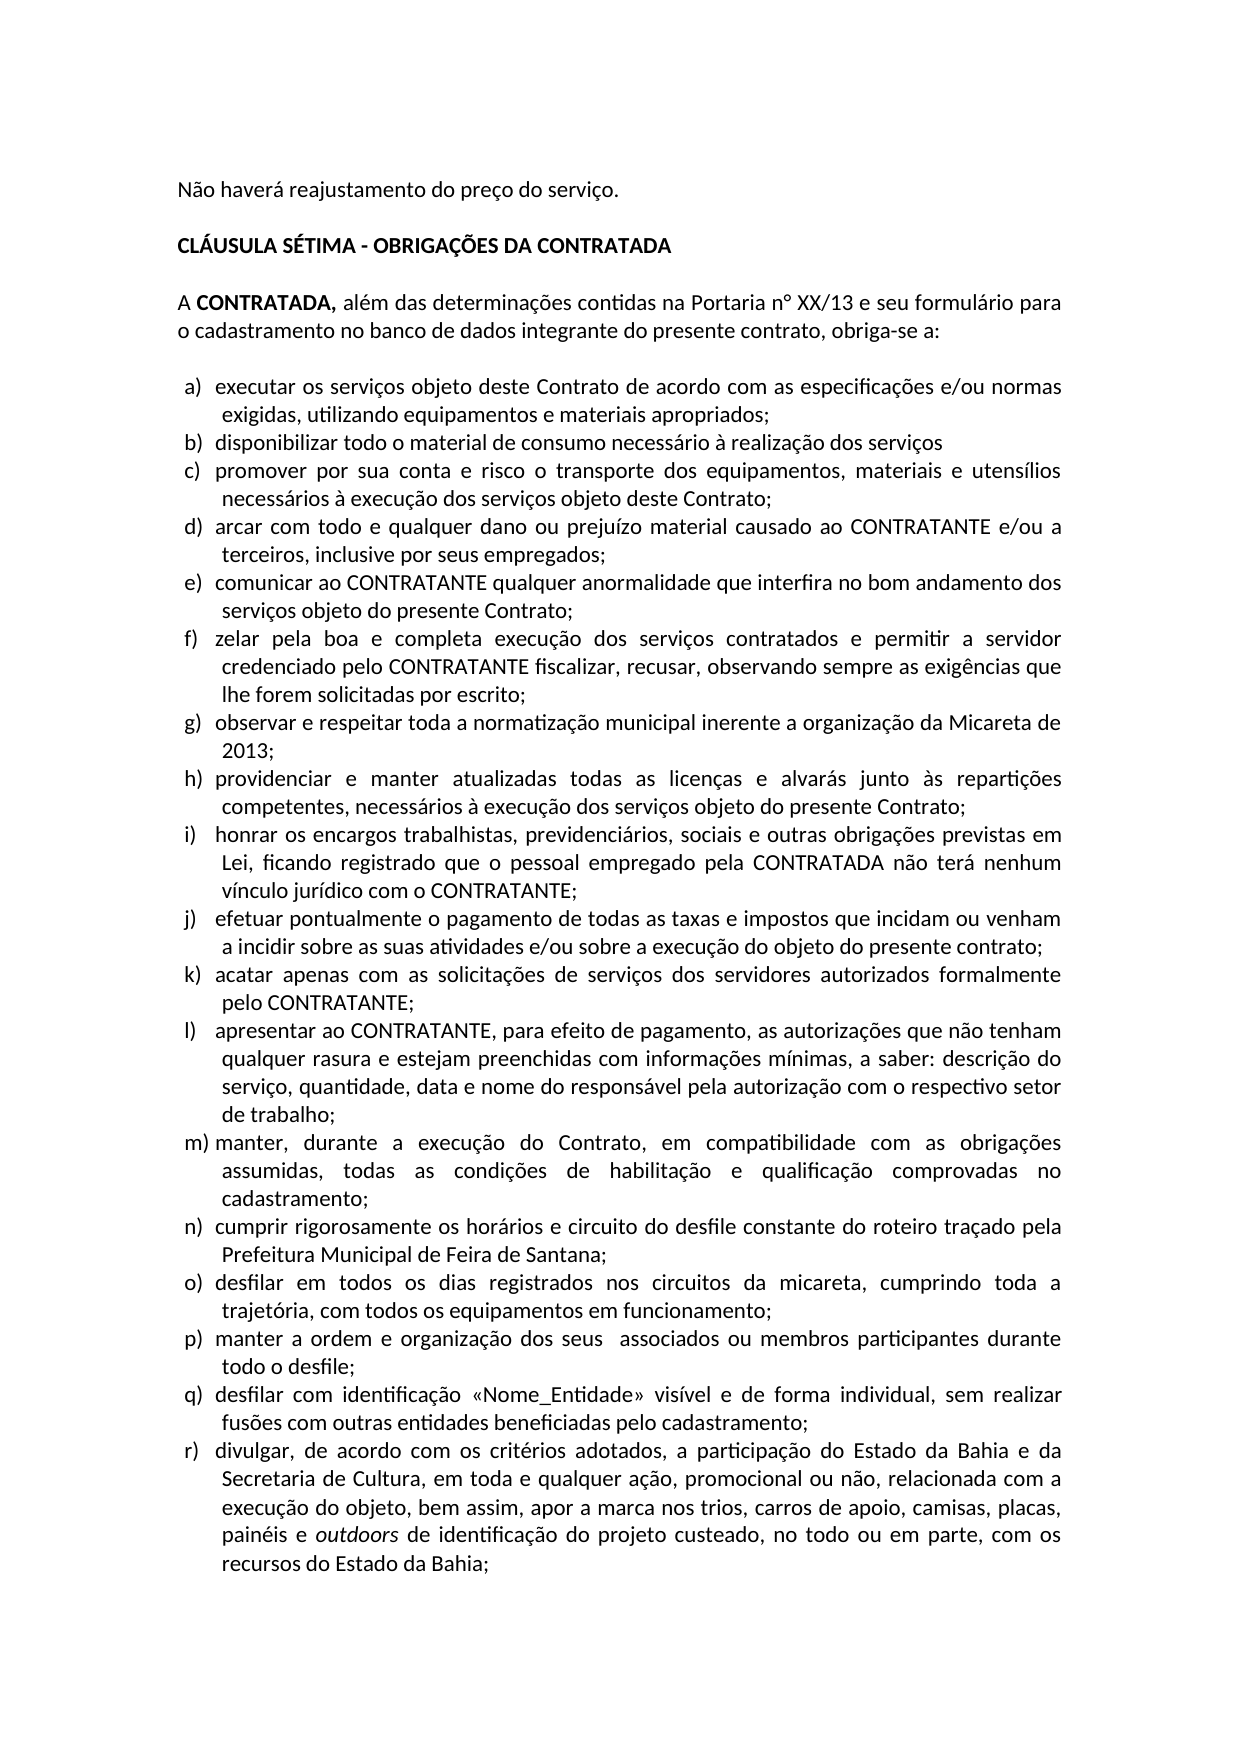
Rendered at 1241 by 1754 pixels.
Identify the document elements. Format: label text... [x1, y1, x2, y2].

list manter a ordem e organização dos seus associados ou membros participantes durante todo o desfile; [184, 1324, 1063, 1381]
list observar e respeitar toda a normatização municipal inerente a organização da Micareta de 2013; [184, 708, 1063, 764]
text A CONTRATADA, além das determinações contidas na Portaria n° XX/13 e seu formulário para o cadastramento no banco de dados integrante do presente contrato, obriga-se a: [177, 288, 1063, 344]
list zelar pela boa e completa execução dos serviços contratados e permitir a servidor credenciado pelo CONTRATANTE fiscalizar, recusar, observando sempre as exigências que lhe forem solicitadas por escrito; [184, 624, 1063, 708]
list acatar apenas com as solicitações de serviços dos servidores autorizados formalmente pelo CONTRATANTE; [184, 960, 1063, 1016]
list providenciar e manter atualizadas todas as licenças e alvarás junto às repartições competentes, necessários à execução dos serviços objeto do presente Contrato; [184, 764, 1063, 820]
text Não haverá reajustamento do preço do serviço. [177, 176, 1063, 204]
list divulgar, de acordo com os critérios adotados, a participação do Estado da Bahia e da Secretaria de Cultura, em toda e qualquer ação, promocional ou não, relacionada com a execução do objeto, bem assim, apor a marca nos trios, carros de apoio, camisas, placas, painéis e outdoors de identificação do projeto custeado, no todo ou em parte, com os recursos do Estado da Bahia; [184, 1437, 1063, 1577]
list executar os serviços objeto deste Contrato de acordo com as especificações e/ou normas exigidas, utilizando equipamentos e materiais apropriados; [184, 372, 1063, 428]
list apresentar ao CONTRATANTE, para efeito de pagamento, as autorizações que não tenham qualquer rasura e estejam preenchidas com informações mínimas, a saber: descrição do serviço, quantidade, data e nome do responsável pela autorização com o respectivo setor de trabalho; [184, 1016, 1063, 1128]
list manter, durante a execução do Contrato, em compatibilidade com as obrigações assumidas, todas as condições de habilitação e qualificação comprovadas no cadastramento; [184, 1128, 1063, 1212]
list cumprir rigorosamente os horários e circuito do desfile constante do roteiro traçado pela Prefeitura Municipal de Feira de Santana; [184, 1212, 1063, 1268]
list disponibilizar todo o material de consumo necessário à realização dos serviços [184, 428, 1063, 456]
list comunicar ao CONTRATANTE qualquer anormalidade que interfira no bom andamento dos serviços objeto do presente Contrato; [184, 568, 1063, 624]
text CLÁUSULA SÉTIMA - OBRIGAÇÕES DA CONTRATADA [177, 232, 1063, 260]
list desfilar com identificação visível e de forma individual, sem realizar fusões com outras entidades beneficiadas pelo cadastramento; [184, 1381, 1063, 1437]
list arcar com todo e qualquer dano ou prejuízo material causado ao CONTRATANTE e/ou a terceiros, inclusive por seus empregados; [184, 512, 1063, 568]
list efetuar pontualmente o pagamento de todas as taxas e impostos que incidam ou venham a incidir sobre as suas atividades e/ou sobre a execução do objeto do presente contrato; [184, 904, 1063, 960]
list honrar os encargos trabalhistas, previdenciários, sociais e outras obrigações previstas em Lei, ficando registrado que o pessoal empregado pela CONTRATADA não terá nenhum vínculo jurídico com o CONTRATANTE; [184, 820, 1063, 904]
list desfilar em todos os dias registrados nos circuitos da micareta, cumprindo toda a trajetória, com todos os equipamentos em funcionamento; [184, 1268, 1063, 1324]
list promover por sua conta e risco o transporte dos equipamentos, materiais e utensílios necessários à execução dos serviços objeto deste Contrato; [184, 456, 1063, 512]
